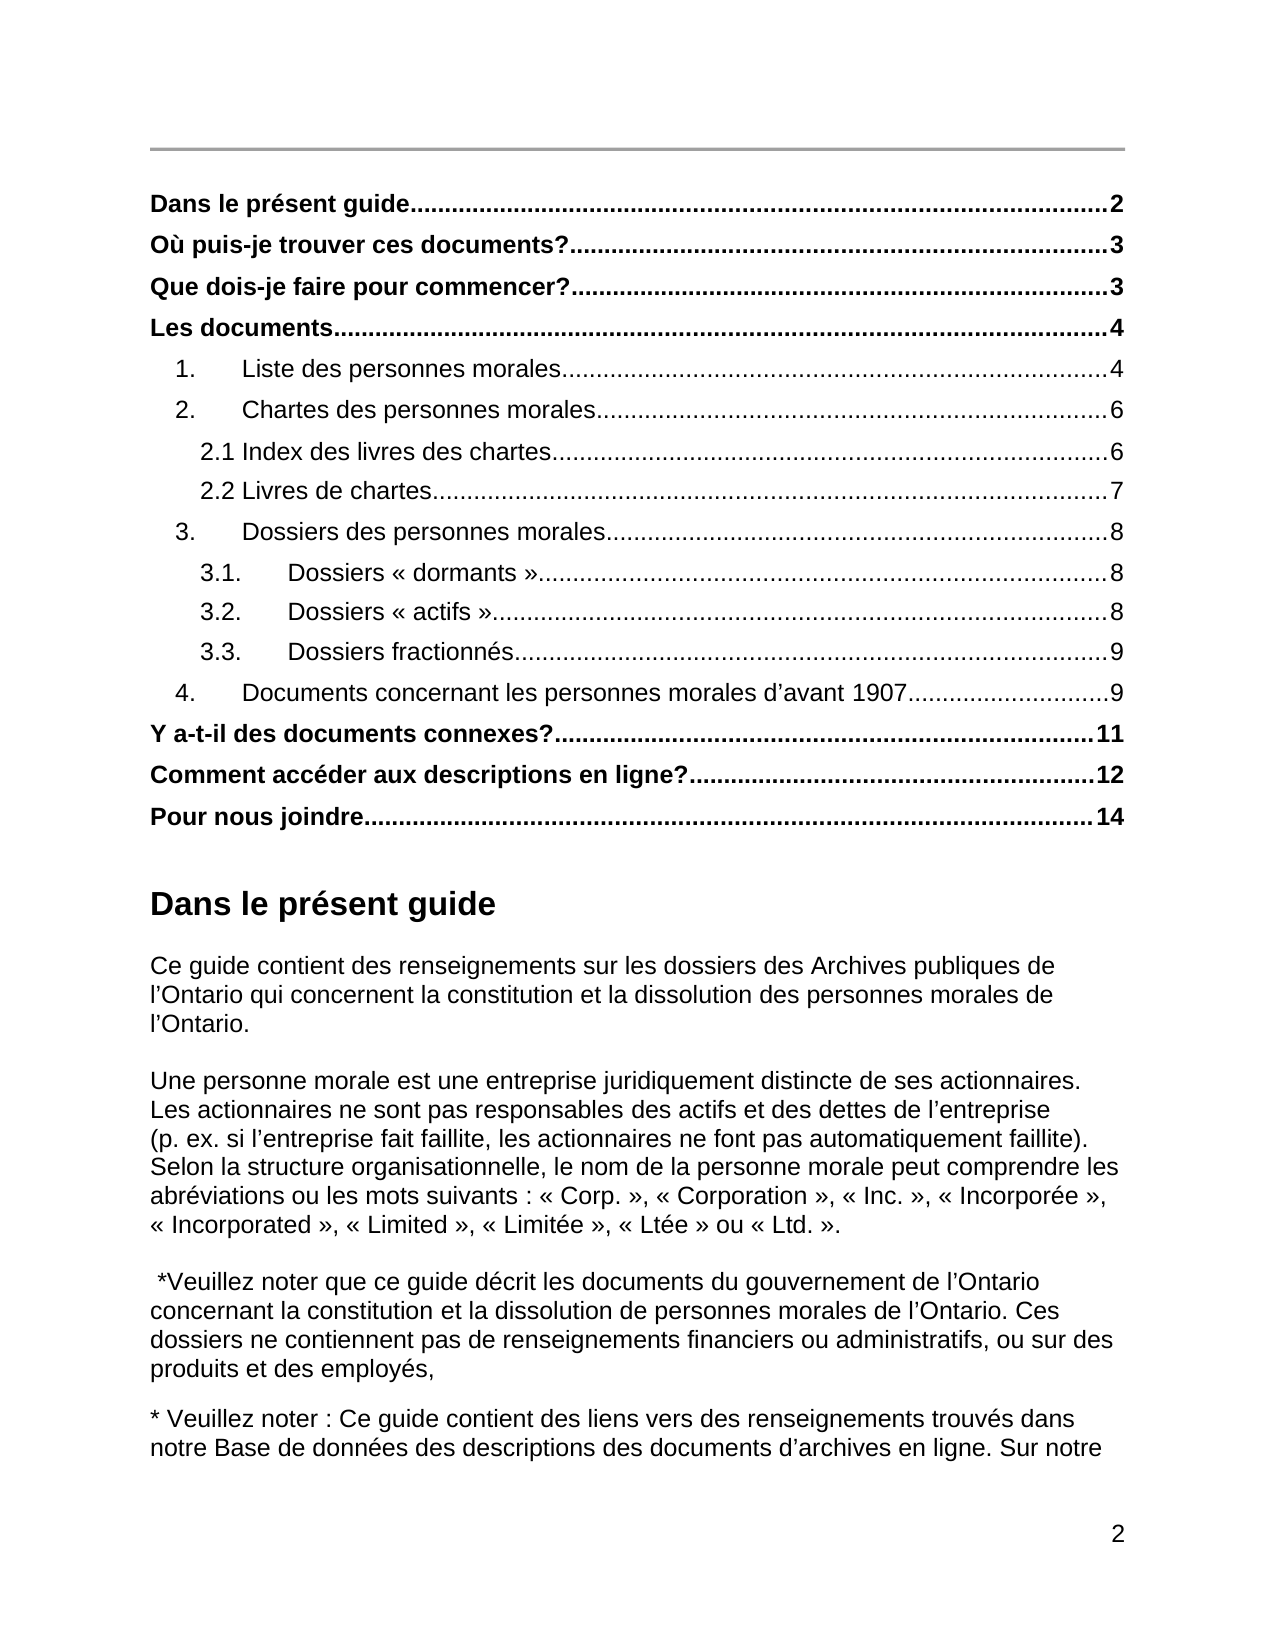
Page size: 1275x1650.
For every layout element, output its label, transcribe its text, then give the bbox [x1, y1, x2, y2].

text Comment accéder aux descriptions en ligne? 12 [150, 760, 1125, 789]
text 3. Dossiers des personnes morales 8 [175, 517, 1125, 546]
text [150, 1404, 1125, 1461]
text 2. Chartes des personnes morales 6 [175, 395, 1125, 424]
text 2.1 Index des livres des chartes 6 [200, 436, 1125, 465]
text 1. Liste des personnes morales 4 [175, 354, 1125, 383]
text Où puis-je trouver ces documents? 3 [150, 230, 1125, 259]
text 3.1. Dossiers « dormants » 8 [200, 558, 1125, 587]
text *Veuillez noter que ce guide décrit les documents du gouvernement de l’Ontario concernant la constitution et la dissolution de personnes morales de l’Ontario. Ces dossiers ne contiennent pas de renseignements financiers ou administratifs, ou sur des produits et des employés, [150, 1267, 1125, 1382]
text Pour nous joindre 14 [150, 801, 1125, 830]
text 3.2. Dossiers « actifs » 8 [200, 597, 1125, 626]
text Une personne morale est une entreprise juridiquement distincte de ses actionnaires. Les actionnaires ne sont pas responsables des actifs et des dettes de l’entreprise (p. ex. si l’entreprise fait faillite, les actionnaires ne font pas automatiquement faillite). Selon la structure organisationnelle, le nom de la personne morale peut comprendre les abréviations ou les mots suivants : « Corp. », « Corporation », « Inc. », « Incorporée », « Incorporated », « Limited », « Limitée », « Ltée » ou « Ltd. ». [150, 1066, 1125, 1239]
text 3.3. Dossiers fractionnés 9 [200, 636, 1125, 665]
text Dans le présent guide 2 [150, 189, 1125, 218]
text 4. Documents concernant les personnes morales d’avant 1907 9 [175, 678, 1125, 706]
text Y a-t-il des documents connexes? 11 [150, 719, 1125, 748]
text Les documents 4 [150, 313, 1125, 341]
text Que dois-je faire pour commencer? 3 [150, 271, 1125, 300]
text Ce guide contient des renseignements sur les dossiers des Archives publiques de l’Ontario qui concernent la constitution et la dissolution des personnes morales de l’Ontario. [150, 951, 1125, 1037]
text 2.2 Livres de chartes 7 [200, 476, 1125, 504]
subtitle Dans le présent guide [150, 884, 1125, 922]
